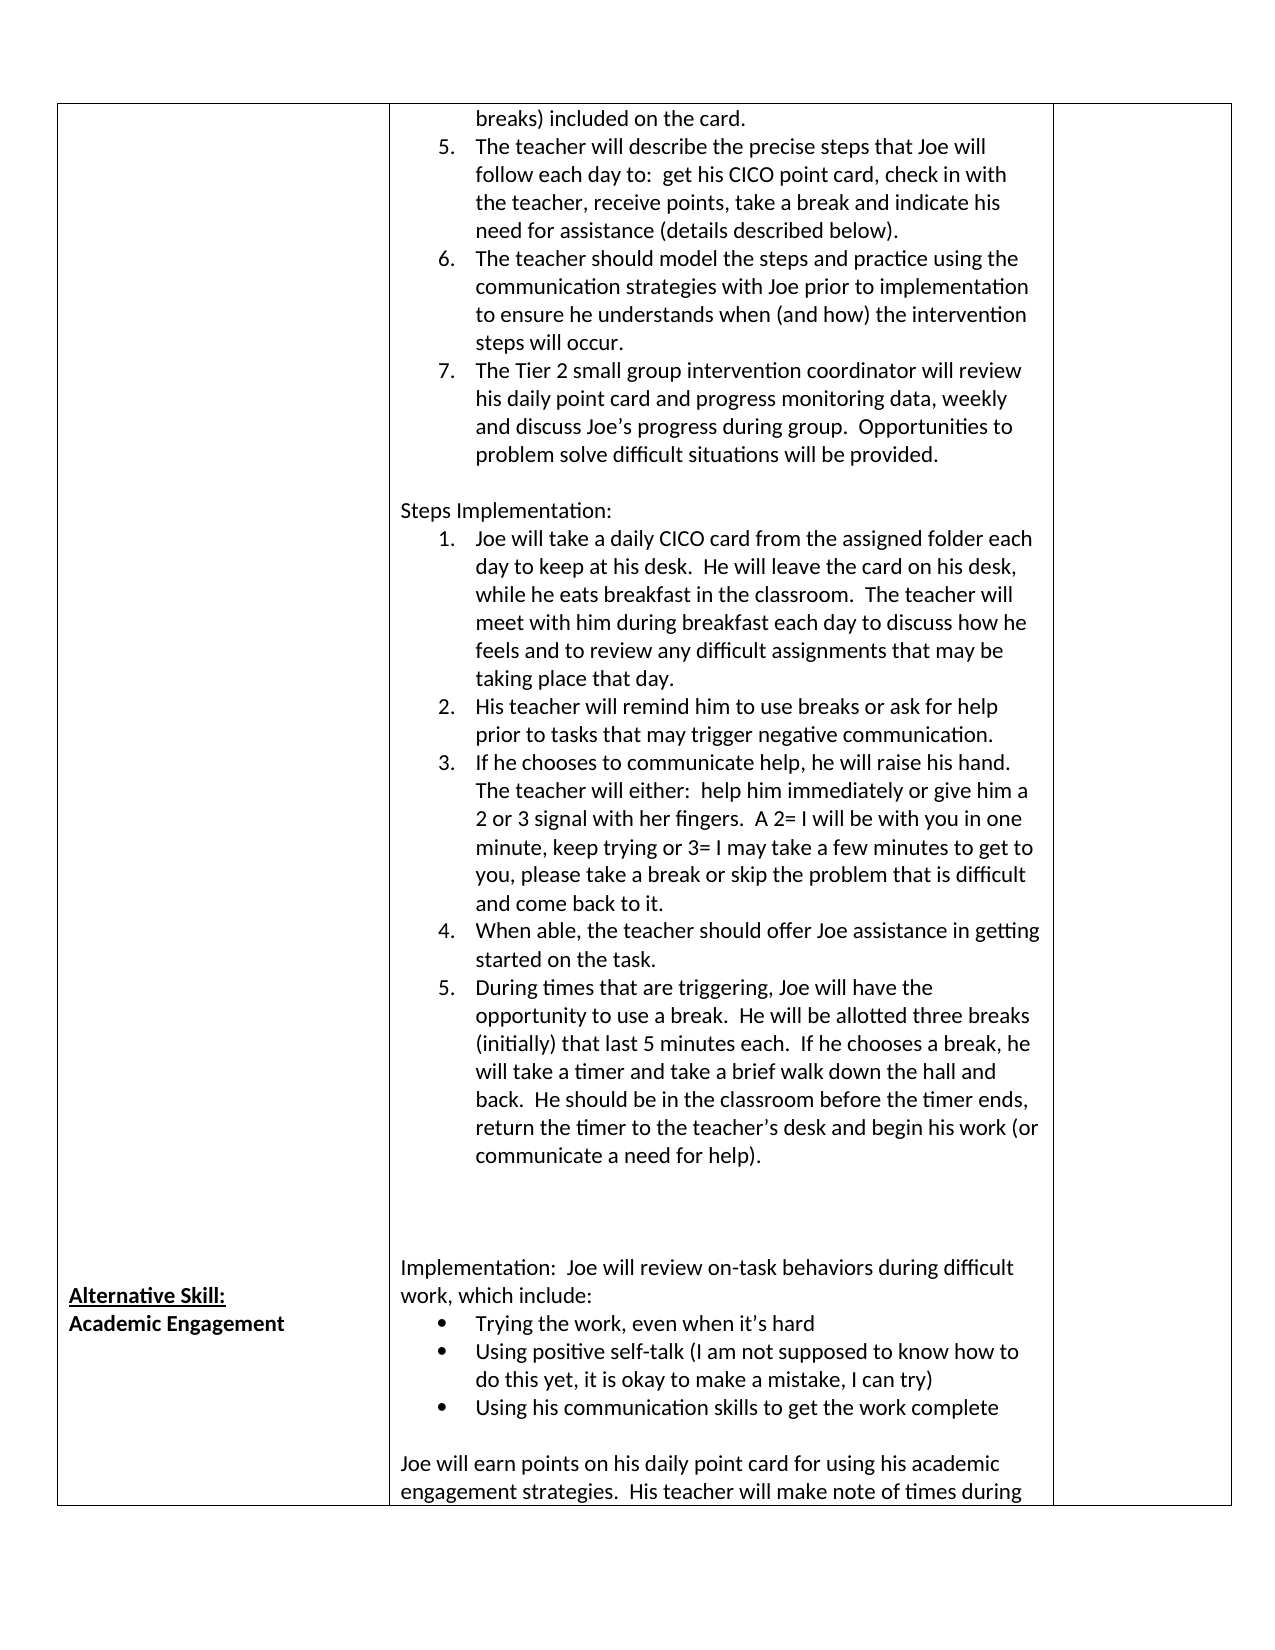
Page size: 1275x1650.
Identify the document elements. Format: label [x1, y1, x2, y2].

table_cell [58, 104, 389, 1505]
table_cell [1054, 104, 1231, 1505]
table_cell [390, 104, 1053, 1505]
